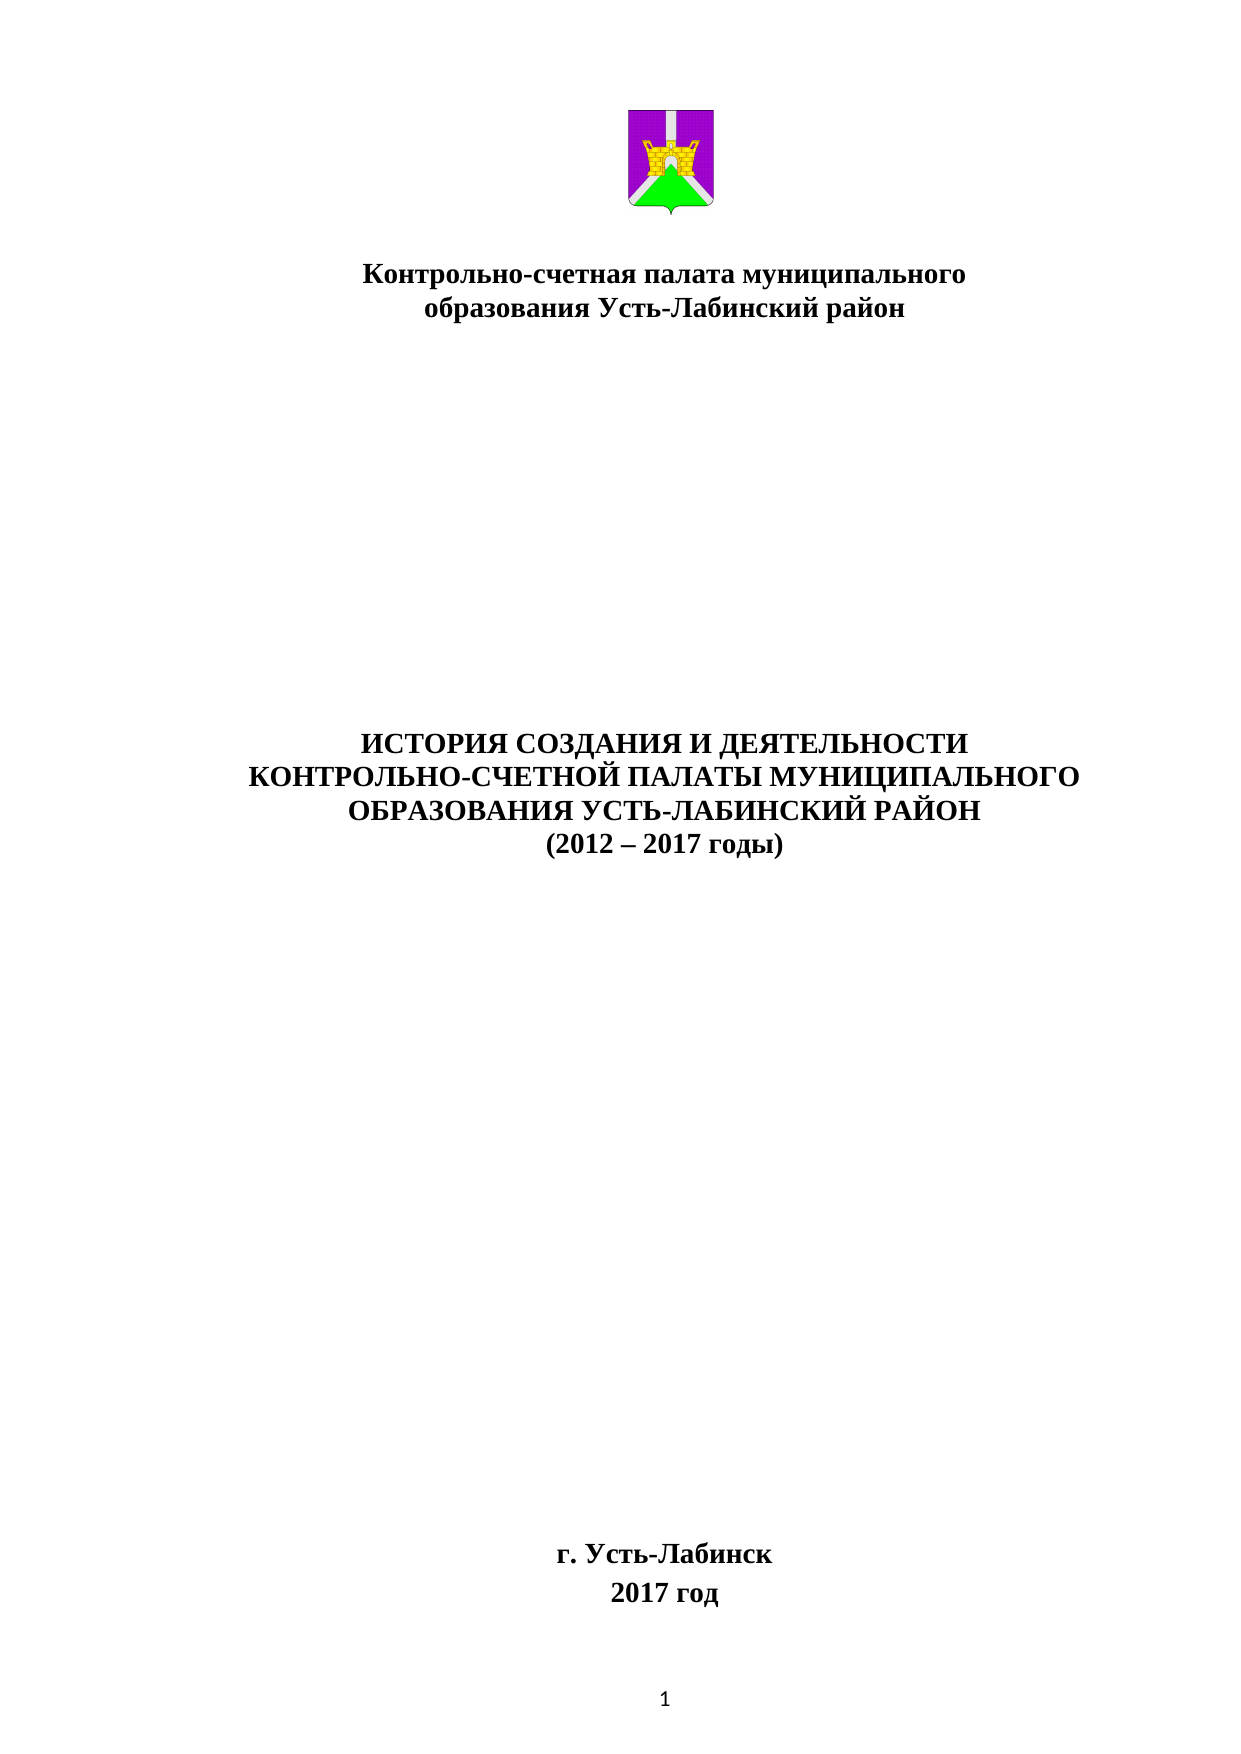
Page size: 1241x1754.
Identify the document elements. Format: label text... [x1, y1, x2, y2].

picture [628, 110, 714, 215]
text ИСТОРИЯ СОЗДАНИЯ И ДЕЯТЕЛЬНОСТИ [177, 726, 1152, 759]
text (2012 – 2017 годы) [177, 827, 1152, 860]
text КОНТРОЛЬНО-СЧЕТНОЙ ПАЛАТЫ МУНИЦИПАЛЬНОГО ОБРАЗОВАНИЯ УСТЬ-ЛАБИНСКИЙ РАЙОН [177, 759, 1152, 827]
text образования Усть-Лабинский район [177, 290, 1152, 323]
text г. Усть-Лабинск [177, 1536, 1152, 1570]
text Контрольно-счетная палата муниципального [177, 256, 1152, 290]
text 2017 год [177, 1575, 1152, 1608]
